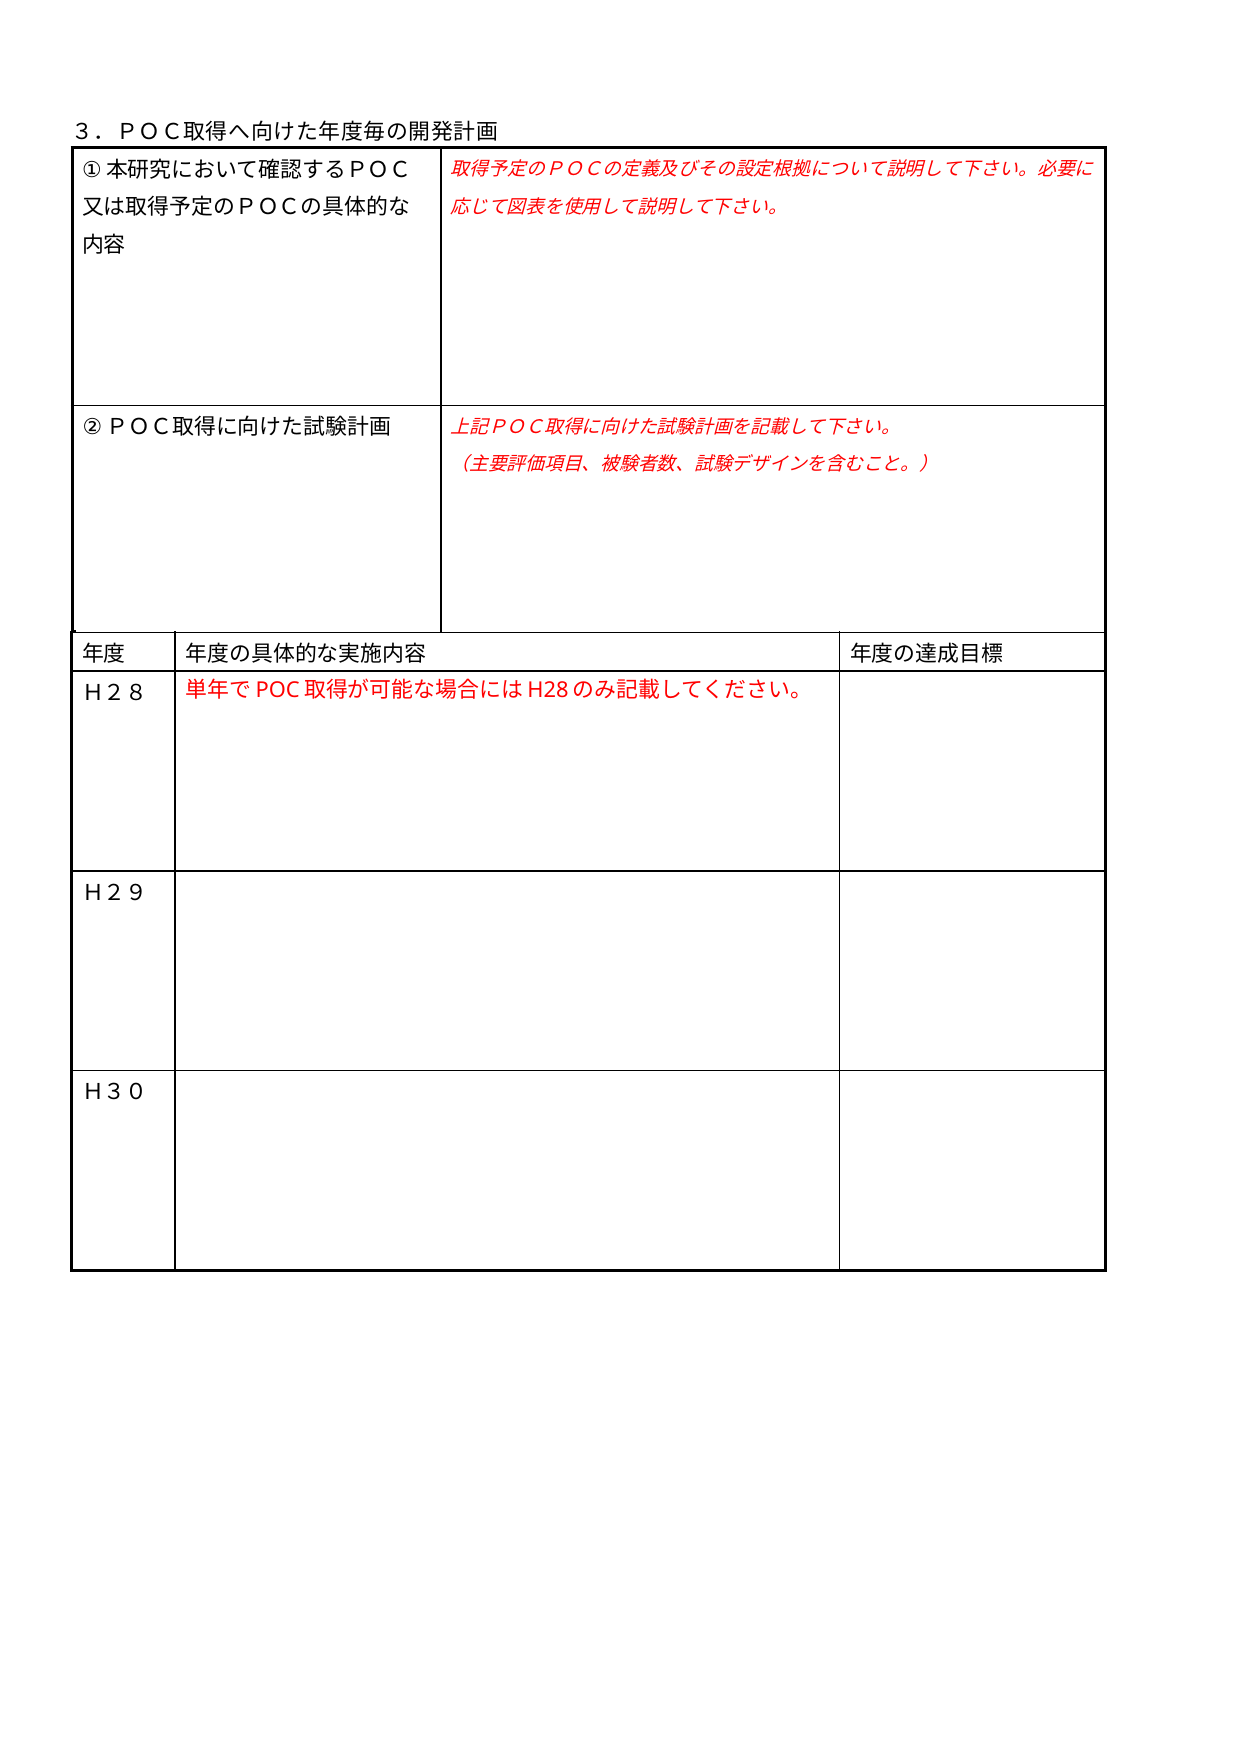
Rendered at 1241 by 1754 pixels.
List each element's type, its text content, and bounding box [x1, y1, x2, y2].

table_cell [840, 872, 1104, 1069]
table_header 取得予定のＰＯＣの定義及びその設定根拠について説明して下さい。必要に応じて図表を使用して説明して下さい。 [442, 149, 1104, 405]
table_cell [176, 872, 839, 1069]
table_cell Ｈ３０ [73, 1071, 174, 1269]
table_header ①本研究において確認するＰＯＣ又は取得予定のＰＯＣの具体的な内容 [74, 149, 440, 405]
table_cell 上記ＰＯＣ取得に向けた試験計画を記載して下さい。 （主要評価項目、被験者数、試験デザインを含むこと。） [442, 406, 1104, 631]
table_cell [840, 1071, 1104, 1269]
table_cell ②ＰＯＣ取得に向けた試験計画 [74, 406, 440, 631]
table_cell 年度の具体的な実施内容 [176, 633, 839, 670]
table_cell 年度の達成目標 [840, 633, 1104, 670]
table_cell Ｈ２９ [73, 872, 174, 1069]
table_cell Ｈ２８ [73, 672, 174, 870]
table_cell [176, 1071, 839, 1269]
table_cell 単年でPOC取得が可能な場合にはH28のみ記載してください。 [176, 672, 839, 870]
table_cell [840, 672, 1104, 870]
text ３．ＰＯＣ取得へ向けた年度毎の開発計画 [71, 114, 1169, 146]
table_cell 年度 [73, 633, 174, 670]
